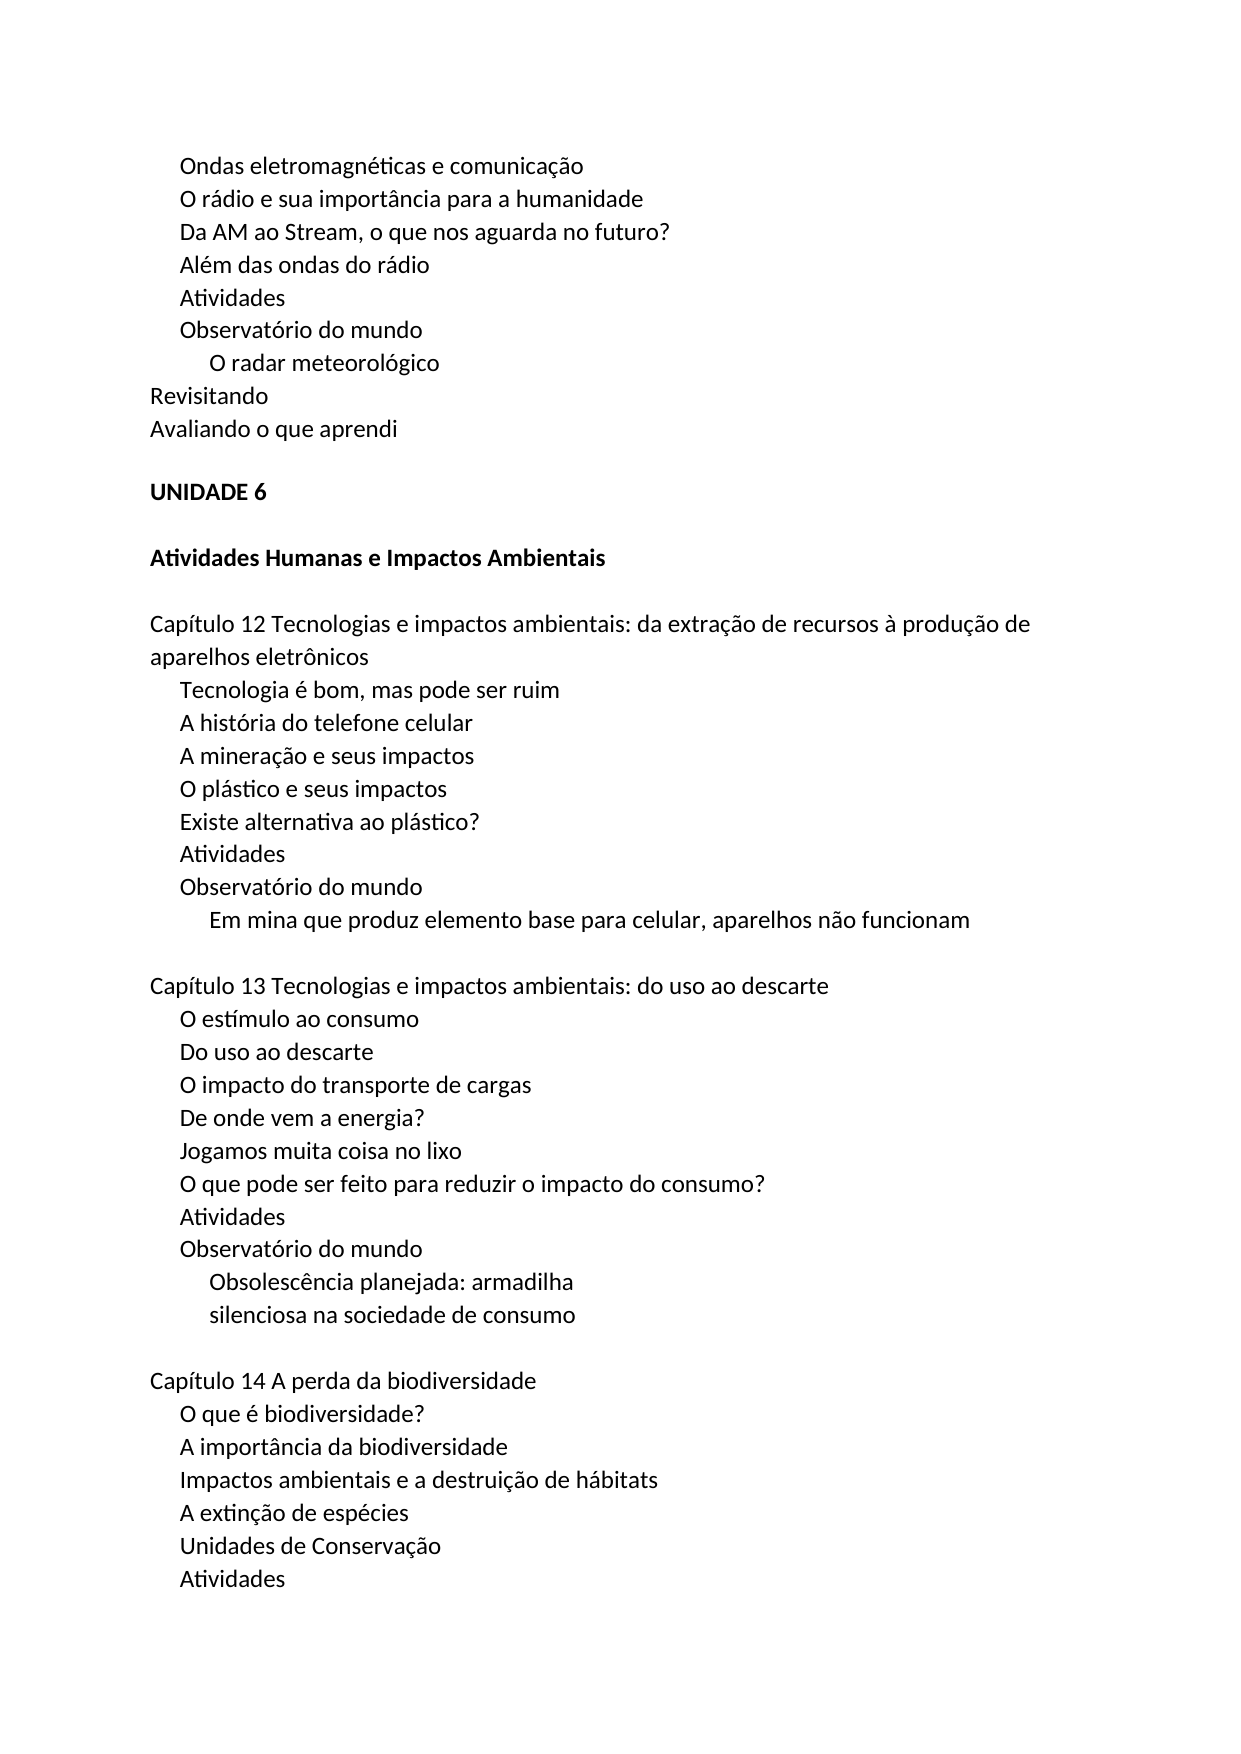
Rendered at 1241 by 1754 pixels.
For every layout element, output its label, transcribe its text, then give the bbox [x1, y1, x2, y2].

text UNIDADE 6 [150, 476, 1090, 507]
text Capítulo 14 A perda da biodiversidade [150, 1365, 1090, 1396]
text Atividades [150, 1563, 1090, 1593]
text O impacto do transporte de cargas [150, 1069, 1090, 1099]
text A extinção de espécies [150, 1497, 1090, 1527]
text Atividades [150, 282, 1090, 312]
text A mineração e seus impactos [150, 740, 1090, 770]
text Obsolescência planejada: armadilha [150, 1266, 1090, 1297]
text O que é biodiversidade? [150, 1398, 1090, 1429]
text Capítulo 12 Tecnologias e impactos ambientais: da extração de recursos à produção de aparelhos eletrônicos [150, 608, 1090, 672]
text Unidades de Conservação [150, 1530, 1090, 1560]
text O radar meteorológico [150, 347, 1090, 378]
text Observatório do mundo [150, 871, 1090, 902]
text Avaliando o que aprendi [150, 413, 1090, 444]
text Impactos ambientais e a destruição de hábitats [150, 1464, 1090, 1494]
text Em mina que produz elemento base para celular, aparelhos não funcionam [150, 904, 1090, 935]
text De onde vem a energia? [150, 1102, 1090, 1132]
text A importância da biodiversidade [150, 1431, 1090, 1462]
text Jogamos muita coisa no lixo [150, 1135, 1090, 1165]
text A história do telefone celular [150, 707, 1090, 737]
text Observatório do mundo [150, 314, 1090, 345]
text Capítulo 13 Tecnologias e impactos ambientais: do uso ao descarte [150, 970, 1090, 1001]
text Observatório do mundo [150, 1233, 1090, 1264]
text Atividades Humanas e Impactos Ambientais [150, 542, 1090, 573]
text Do uso ao descarte [150, 1036, 1090, 1067]
text Da AM ao Stream, o que nos aguarda no futuro? [150, 216, 1090, 246]
text Tecnologia é bom, mas pode ser ruim [150, 674, 1090, 704]
text O estímulo ao consumo [150, 1003, 1090, 1034]
text Revisitando [150, 380, 1090, 411]
text O que pode ser feito para reduzir o impacto do consumo? [150, 1168, 1090, 1198]
text O rádio e sua importância para a humanidade [150, 183, 1090, 213]
text Ondas eletromagnéticas e comunicação [150, 150, 1090, 181]
text Atividades [150, 1201, 1090, 1231]
text silenciosa na sociedade de consumo [150, 1299, 1090, 1330]
text Além das ondas do rádio [150, 249, 1090, 279]
text O plástico e seus impactos [150, 773, 1090, 803]
text Existe alternativa ao plástico? [150, 806, 1090, 836]
text Atividades [150, 838, 1090, 869]
